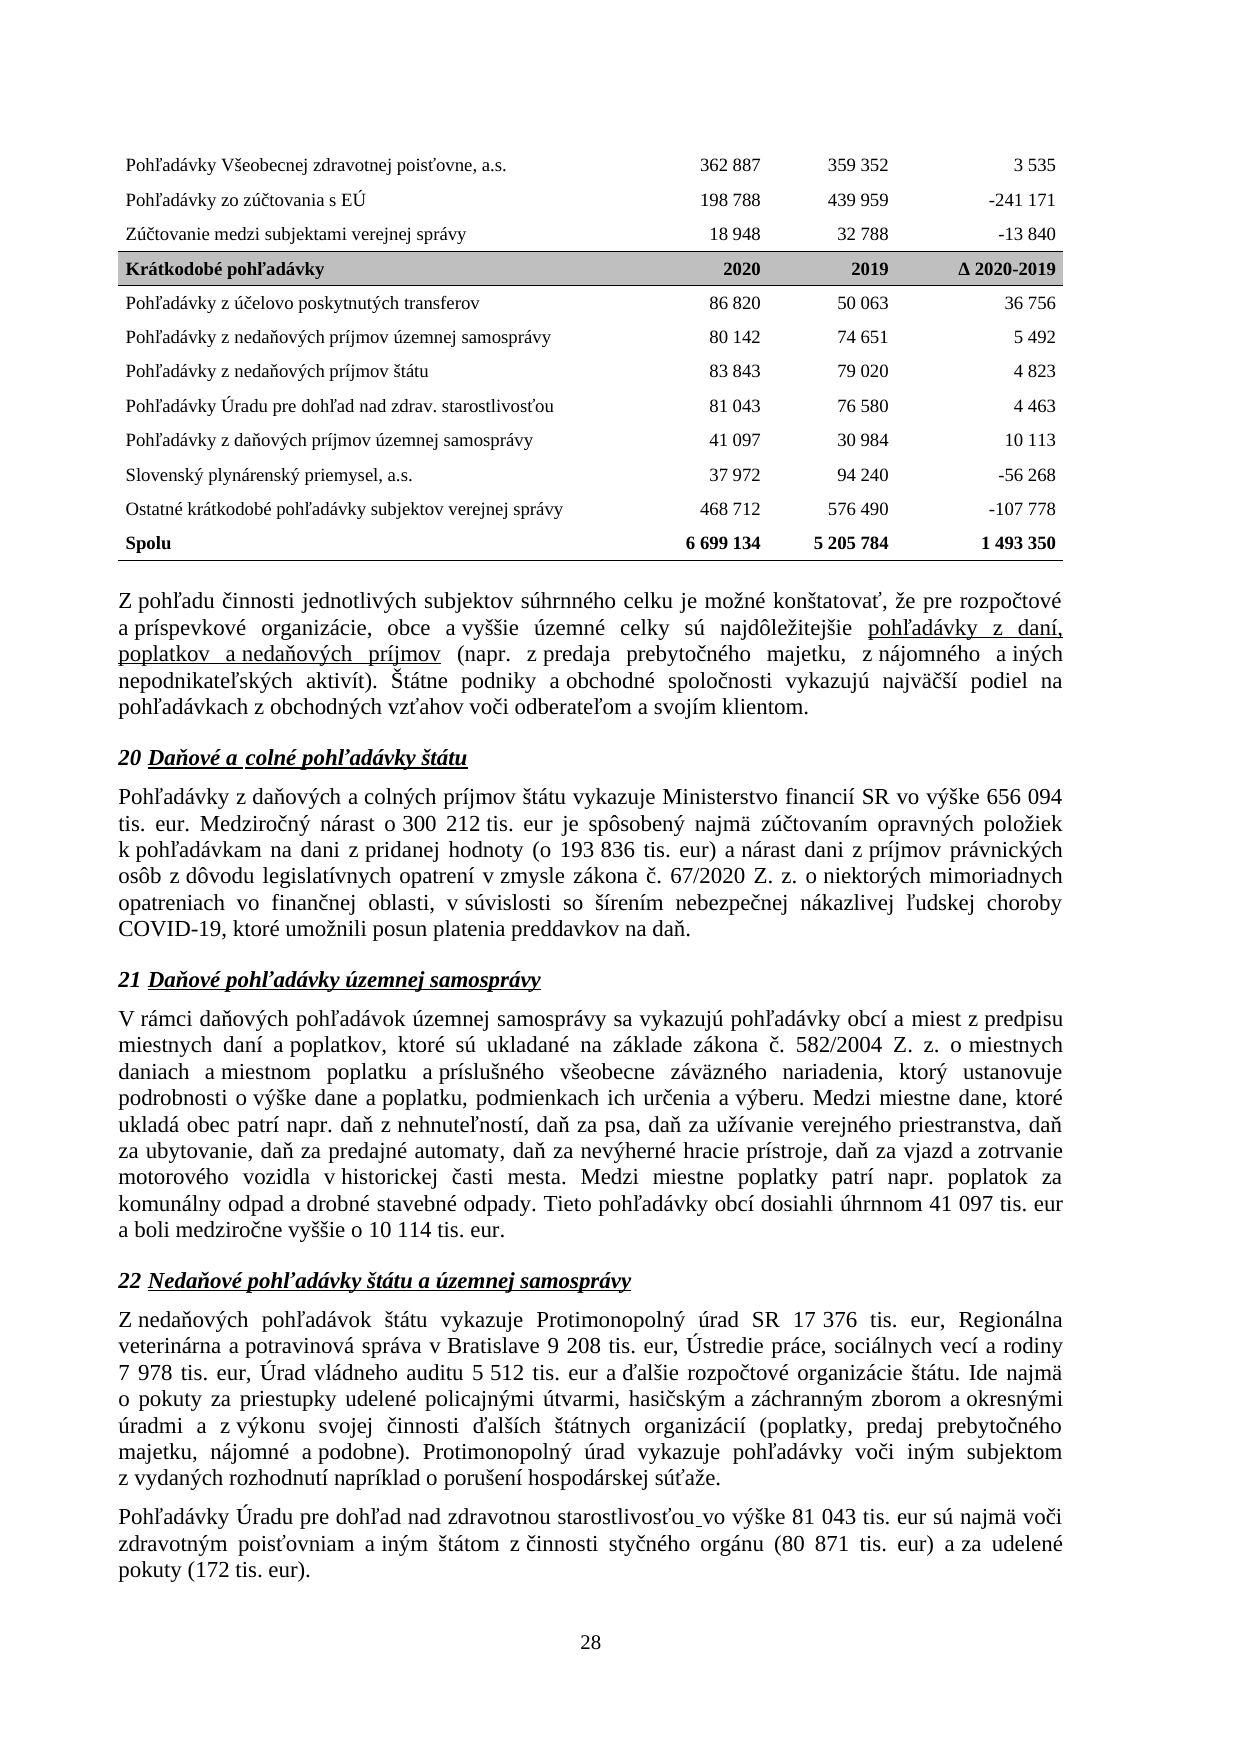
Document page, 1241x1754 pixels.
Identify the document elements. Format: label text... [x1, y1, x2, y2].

table_cell -13 840 [896, 216, 1063, 251]
table_cell 79 020 [768, 354, 896, 388]
table_cell 83 843 [649, 354, 768, 388]
table_cell 18 948 [649, 216, 768, 251]
table_cell 41 097 [649, 423, 768, 457]
table_cell 5 492 [896, 320, 1063, 354]
table_cell 1 493 350 [896, 526, 1063, 560]
table_cell 30 984 [768, 423, 896, 457]
list Daňové a colné pohľadávky štátu [118, 744, 1063, 771]
table_cell 576 490 [768, 491, 896, 526]
table_cell Pohľadávky z účelovo poskytnutých transferov [118, 286, 649, 319]
table_cell -56 268 [896, 457, 1063, 491]
table_cell 86 820 [649, 286, 768, 319]
table_cell 81 043 [649, 388, 768, 423]
table_cell 359 352 [768, 148, 896, 182]
table_cell Ostatné krátkodobé pohľadávky subjektov verejnej správy [118, 491, 649, 526]
table_cell 5 205 784 [768, 526, 896, 560]
table_cell 4 823 [896, 354, 1063, 388]
text V rámci daňových pohľadávok územnej samosprávy sa vykazujú pohľadávky obcí a miest z predpisu miestnych daní a poplatkov, ktoré sú ukladané na základe zákona č. 582/2004 Z. z. o miestnych daniach a miestnom poplatku a príslušného všeobecne záväzného nariadenia, ktorý ustanovuje podrobnosti o výške dane a poplatku, podmienkach ich určenia a výberu. Medzi miestne dane, ktoré ukladá obec patrí napr. daň z nehnuteľností, daň za psa, daň za užívanie verejného priestranstva, daň za ubytovanie, daň za predajné automaty, daň za nevýherné hracie prístroje, daň za vjazd a zotrvanie motorového vozidla v historickej časti mesta. Medzi miestne poplatky patrí napr. poplatok za komunálny odpad a drobné stavebné odpady. Tieto pohľadávky obcí dosiahli úhrnnom 41 097 tis. eur a boli medziročne vyššie o 10 114 tis. eur. [118, 1005, 1063, 1242]
table_cell Pohľadávky Úradu pre dohľad nad zdrav. starostlivosťou [118, 388, 649, 423]
table_cell -107 778 [896, 491, 1063, 526]
table_cell 362 887 [649, 148, 768, 182]
table_cell 2020 [649, 252, 768, 285]
table_cell 32 788 [768, 216, 896, 251]
table_cell -241 171 [896, 182, 1063, 216]
table_cell 6 699 134 [649, 526, 768, 560]
table_cell 198 788 [649, 182, 768, 216]
table_cell Krátkodobé pohľadávky [118, 252, 649, 285]
text Pohľadávky z daňových a colných príjmov štátu vykazuje Ministerstvo financií SR vo výške 656 094 tis. eur. Medziročný nárast o 300 212 tis. eur je spôsobený najmä zúčtovaním opravných položiek k pohľadávkam na dani z pridanej hodnoty (o 193 836 tis. eur) a nárast dani z príjmov právnických osôb z dôvodu legislatívnych opatrení v zmysle zákona č. 67/2020 Z. z. o niektorých mimoriadnych opatreniach vo finančnej oblasti, v súvislosti so šírením nebezpečnej nákazlivej ľudskej choroby COVID-19, ktoré umožnili posun platenia preddavkov na daň. [118, 783, 1063, 941]
table_cell 4 463 [896, 388, 1063, 423]
table_cell 468 712 [649, 491, 768, 526]
table_cell Slovenský plynárenský priemysel, a.s. [118, 457, 649, 491]
table_cell 36 756 [896, 286, 1063, 319]
table_cell 76 580 [768, 388, 896, 423]
table_cell 10 113 [896, 423, 1063, 457]
table_cell 74 651 [768, 320, 896, 354]
list Daňové pohľadávky územnej samosprávy [118, 966, 1063, 993]
table_cell 50 063 [768, 286, 896, 319]
table_cell 2019 [768, 252, 896, 285]
text Pohľadávky Úradu pre dohľad nad zdravotnou starostlivosťou vo výške 81 043 tis. eur sú najmä voči zdravotným poisťovniam a iným štátom z činnosti styčného orgánu (80 871 tis. eur) a za udelené pokuty (172 tis. eur). [118, 1503, 1063, 1582]
table_cell 94 240 [768, 457, 896, 491]
table_cell Pohľadávky z daňových príjmov územnej samosprávy [118, 423, 649, 457]
table_cell Pohľadávky zo zúčtovania s EÚ [118, 182, 649, 216]
table_cell Δ 2020-2019 [896, 252, 1063, 285]
text Z nedaňových pohľadávok štátu vykazuje Protimonopolný úrad SR 17 376 tis. eur, Regionálna veterinárna a potravinová správa v Bratislave 9 208 tis. eur, Ústredie práce, sociálnych vecí a rodiny 7 978 tis. eur, Úrad vládneho auditu 5 512 tis. eur a ďalšie rozpočtové organizácie štátu. Ide najmä o pokuty za priestupky udelené policajnými útvarmi, hasičským a záchranným zborom a okresnými úradmi a z výkonu svojej činnosti ďalších štátnych organizácií (poplatky, predaj prebytočného majetku, nájomné a podobne). Protimonopolný úrad vykazuje pohľadávky voči iným subjektom z vydaných rozhodnutí napríklad o porušení hospodárskej súťaže. [118, 1306, 1063, 1491]
table_cell 80 142 [649, 320, 768, 354]
list Nedaňové pohľadávky štátu a územnej samosprávy [118, 1267, 1063, 1294]
table_cell 37 972 [649, 457, 768, 491]
table_cell Pohľadávky Všeobecnej zdravotnej poisťovne, a.s. [118, 148, 649, 182]
table_cell 3 535 [896, 148, 1063, 182]
text Z pohľadu činnosti jednotlivých subjektov súhrnného celku je možné konštatovať, že pre rozpočtové a príspevkové organizácie, obce a vyššie územné celky sú najdôležitejšie pohľadávky z daní, poplatkov a nedaňových príjmov (napr. z predaja prebytočného majetku, z nájomného a iných nepodnikateľských aktivít). Štátne podniky a obchodné spoločnosti vykazujú najväčší podiel na pohľadávkach z obchodných vzťahov voči odberateľom a svojím klientom. [118, 588, 1063, 719]
table_cell 439 959 [768, 182, 896, 216]
table_cell Zúčtovanie medzi subjektami verejnej správy [118, 216, 649, 251]
table_cell Spolu [118, 526, 649, 560]
table_cell Pohľadávky z nedaňových príjmov územnej samosprávy [118, 320, 649, 354]
table_cell Pohľadávky z nedaňových príjmov štátu [118, 354, 649, 388]
